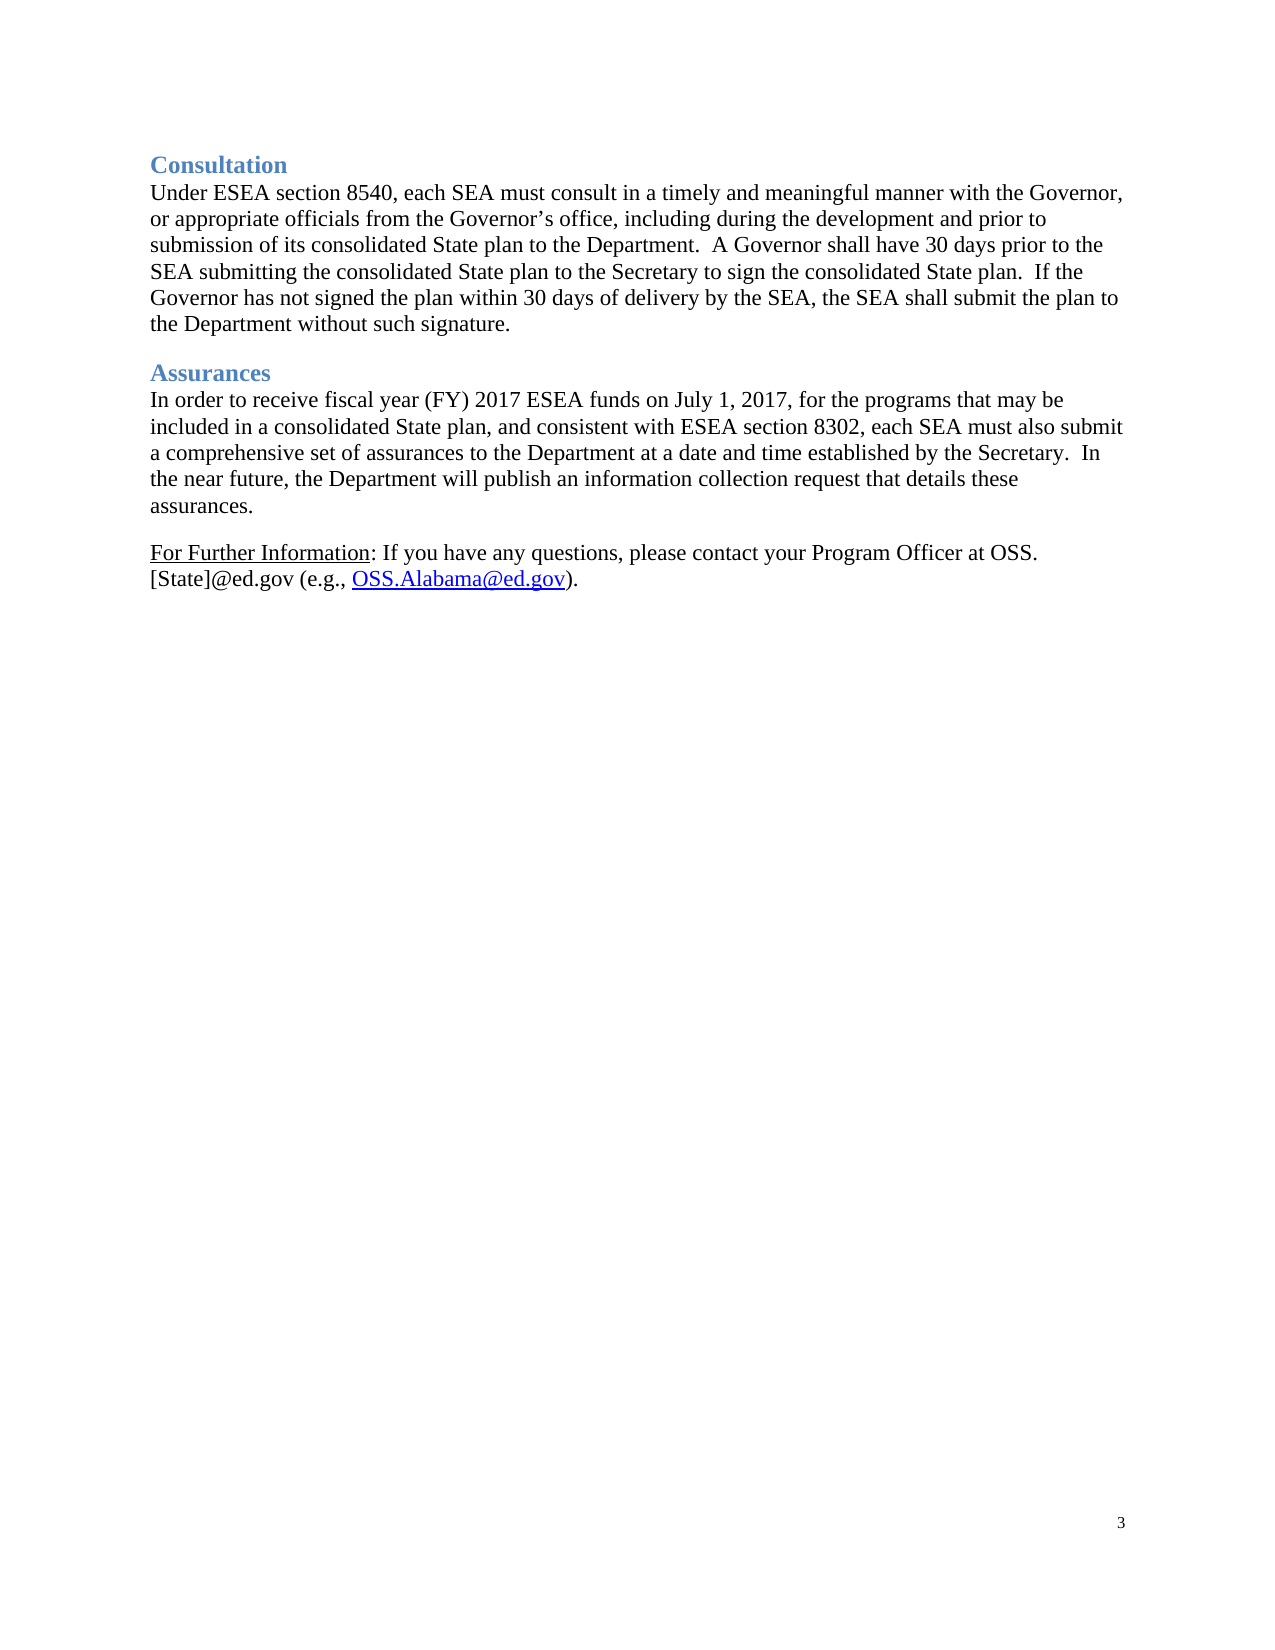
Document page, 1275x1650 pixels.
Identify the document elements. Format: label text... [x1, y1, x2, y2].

list Under ESEA section 8540, each SEA must consult in a timely and meaningful manner with the Governor, or appropriate officials from the Governor’s office, including during the development and prior to submission of its consolidated State plan to the Department. A Governor shall have 30 days prior to the SEA submitting the consolidated State plan to the Secretary to sign the consolidated State plan. If the Governor has not signed the plan within 30 days of delivery by the SEA, the SEA shall submit the plan to the Department without such signature. [150, 179, 1125, 337]
text In order to receive fiscal year (FY) 2017 ESEA funds on July 1, 2017, for the programs that may be included in a consolidated State plan, and consistent with ESEA section 8302, each SEA must also submit a comprehensive set of assurances to the Department at a date and time established by the Secretary. In the near future, the Department will publish an information collection request that details these assurances. [150, 386, 1125, 518]
subtitle Assurances [150, 358, 1125, 386]
text For Further Information: If you have any questions, please contact your Program Officer at OSS.[State]@ed.gov (e.g., OSS.Alabama@ed.gov). [150, 539, 1125, 592]
subtitle Consultation [150, 150, 1125, 179]
